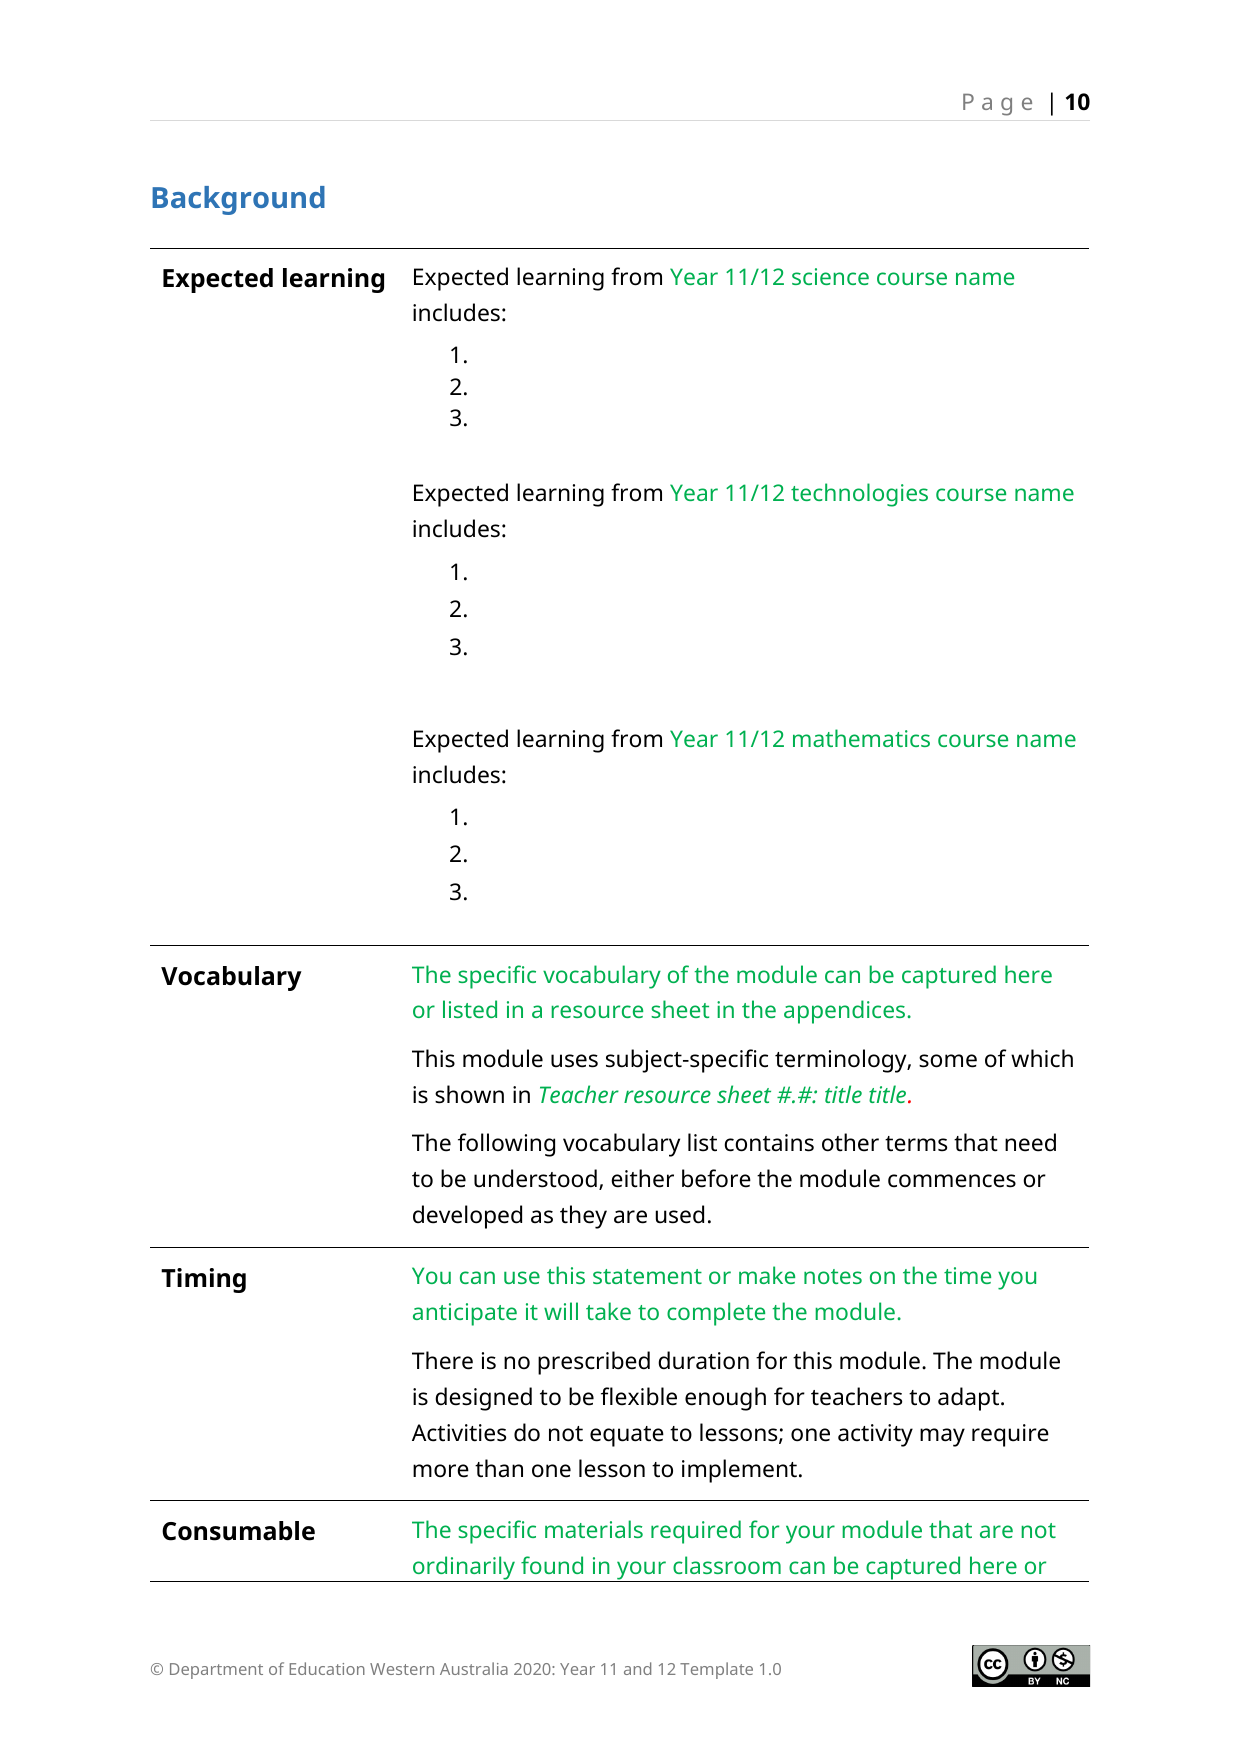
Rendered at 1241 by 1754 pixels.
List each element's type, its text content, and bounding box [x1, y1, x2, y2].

table_cell Timing [150, 1248, 400, 1500]
subtitle Background [150, 177, 1090, 217]
table_cell The specific vocabulary of the module can be captured here or listed in a resource sheet in the appendices. This module uses subject-specific terminology, some of which is shown in Teacher resource sheet #.#: title title. The following vocabulary list contains other terms that need to be understood, either before the module commences or developed as they are used. [400, 946, 1089, 1247]
table_header Expected learning [150, 249, 400, 945]
picture [972, 1645, 1091, 1687]
table_header Expected learning from Year 11/12 science course name includes: Expected learning from Year 11/12 technologies course name includes: 1. 2. 3. Expected learning from Year 11/12 mathematics course name includes: 1. 2. 3. [400, 249, 1089, 945]
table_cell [400, 1501, 1089, 1581]
table_cell Vocabulary [150, 946, 400, 1247]
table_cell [150, 1501, 400, 1581]
table_cell You can use this statement or make notes on the time you anticipate it will take to complete the module. There is no prescribed duration for this module. The module is designed to be flexible enough for teachers to adapt. Activities do not equate to lessons; one activity may require more than one lesson to implement. [400, 1248, 1089, 1500]
